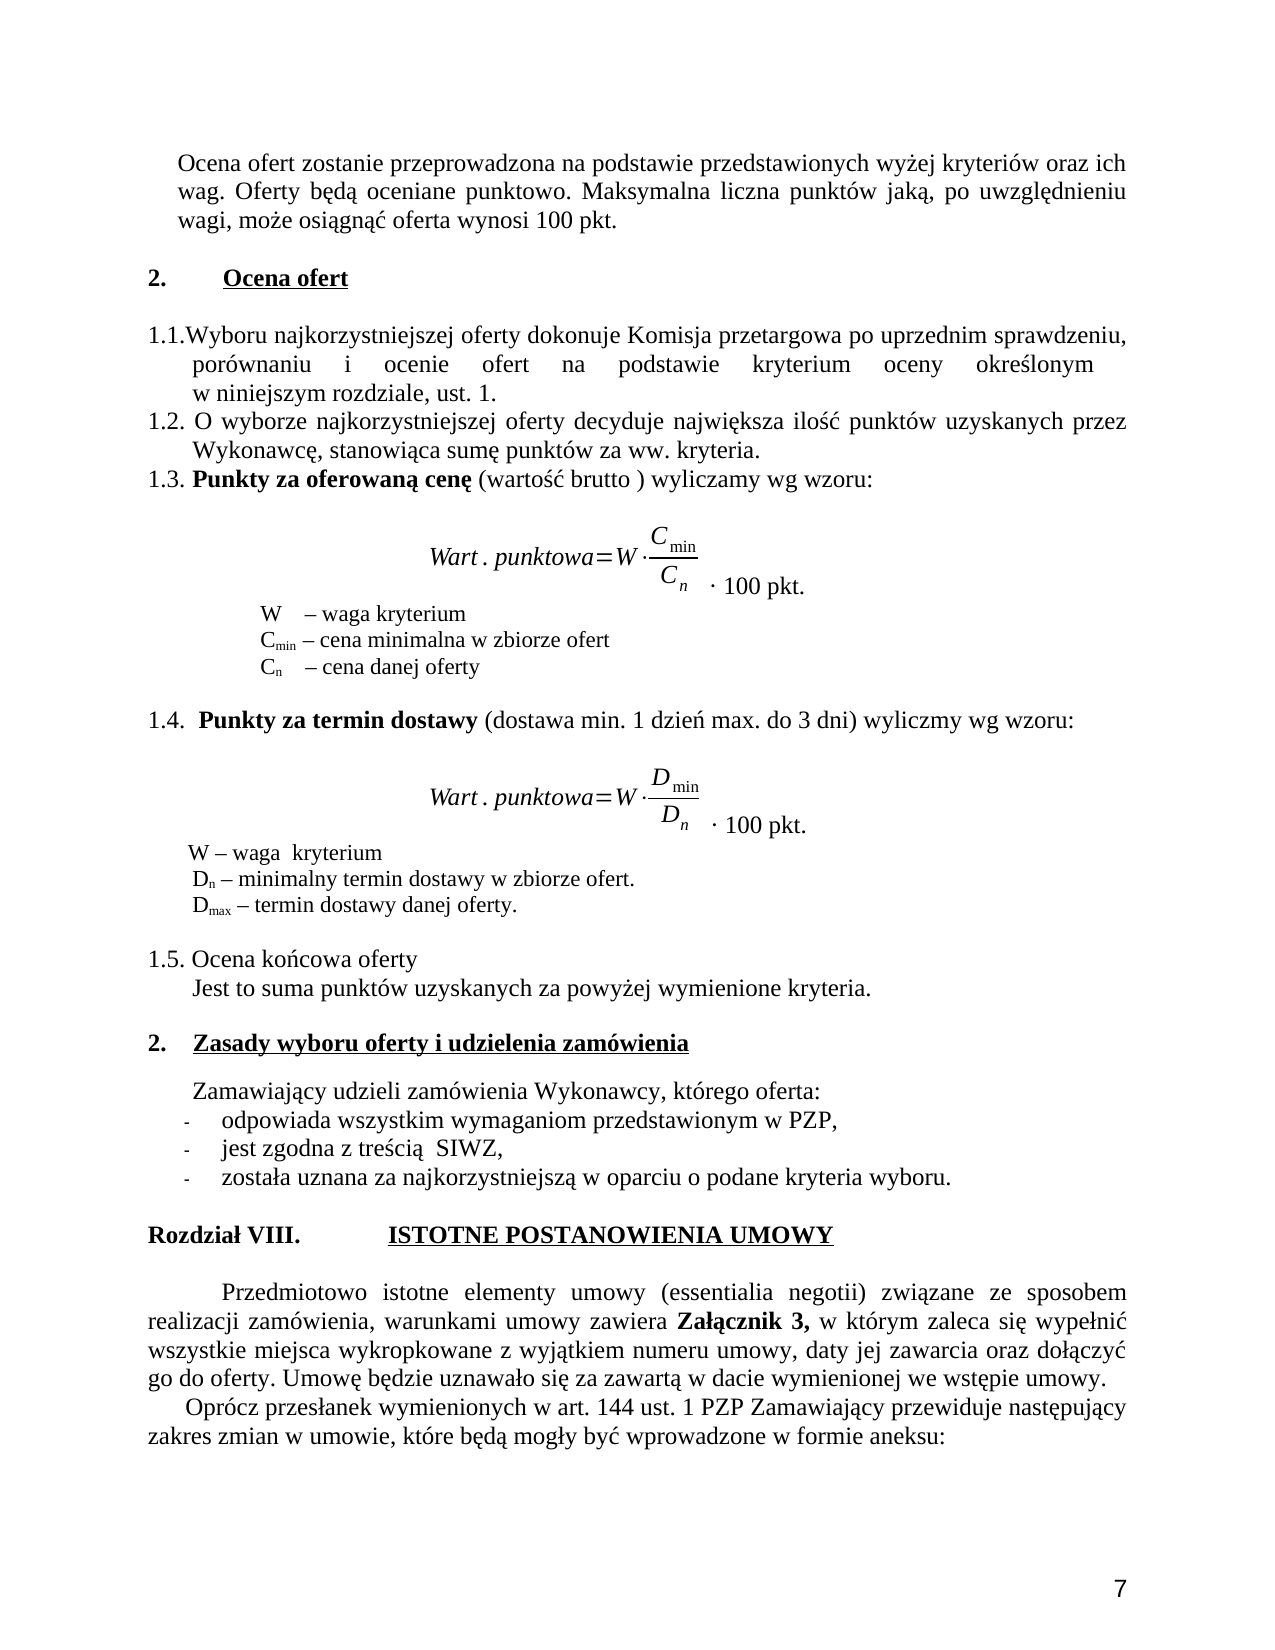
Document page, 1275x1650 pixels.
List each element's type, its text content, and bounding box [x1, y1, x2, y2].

text Jest to suma punktów uzyskanych za powyżej wymienione kryteria. [192, 973, 1127, 1002]
list Ocena ofert [148, 263, 1127, 291]
text Przedmiotowo istotne elementy umowy (essentialia negotii) związane ze sposobem realizacji zamówienia, warunkami umowy zawiera Załącznik 3, w którym zaleca się wypełnić wszystkie miejsca wykropkowane z wyjątkiem numeru umowy, daty jej zawarcia oraz dołączyć go do oferty. Umowę będzie uznawało się za zawartą w dacie wymienionej we wstępie umowy. [148, 1277, 1127, 1392]
list odpowiada wszystkim wymaganiom przedstawionym w PZP, [184, 1105, 1127, 1133]
text 1.2. O wyborze najkorzystniejszej oferty decyduje największa ilość punktów uzyskanych przez Wykonawcę, stanowiąca sumę punktów za ww. kryteria. [148, 406, 1127, 464]
list Zasady wyboru oferty i udzielenia zamówienia [148, 1028, 1127, 1057]
list Punkty za oferowaną cenę (wartość brutto ) wyliczamy wg wzoru: [148, 464, 1127, 493]
text Cmin – cena minimalna w zbiorze ofert [260, 627, 1127, 653]
list jest zgodna z treścią SIWZ, [184, 1133, 1127, 1162]
text Dmax – termin dostawy danej oferty. [192, 892, 1127, 918]
text W – waga kryterium [260, 600, 1127, 627]
list została uznana za najkorzystniejszą w oparciu o podane kryteria wyboru. [184, 1162, 1127, 1191]
text · 100 pkt. [260, 763, 1127, 839]
text 1.5. Ocena końcowa oferty [148, 944, 1127, 973]
text Zamawiający udzieli zamówienia Wykonawcy, którego oferta: [192, 1076, 1127, 1105]
text Cn – cena danej oferty [260, 653, 1127, 679]
text Oprócz przesłanek wymienionych w art. 144 ust. 1 PZP Zamawiający przewiduje następujący zakres zmian w umowie, które będą mogły być wprowadzone w formie aneksu: [148, 1392, 1127, 1450]
text W – waga kryterium [148, 839, 1127, 865]
text Rozdział VIII. ISTOTNE POSTANOWIENIA UMOWY [148, 1220, 1127, 1248]
list Punkty za termin dostawy (dostawa min. 1 dzień max. do 3 dni) wyliczmy wg wzoru: [148, 706, 1127, 734]
text Ocena ofert zostanie przeprowadzona na podstawie przedstawionych wyżej kryteriów oraz ich wag. Oferty będą oceniane punktowo. Maksymalna liczna punktów jaką, po uwzględnieniu wagi, może osiągnąć oferta wynosi 100 pkt. [177, 148, 1127, 234]
text · 100 pkt. [260, 521, 1127, 600]
text 1.1.Wyboru najkorzystniejszej oferty dokonuje Komisja przetargowa po uprzednim sprawdzeniu, porównaniu i ocenie ofert na podstawie kryterium oceny określonym w niniejszym rozdziale, ust. 1. [148, 320, 1127, 406]
text Dn – minimalny termin dostawy w zbiorze ofert. [192, 865, 1127, 892]
